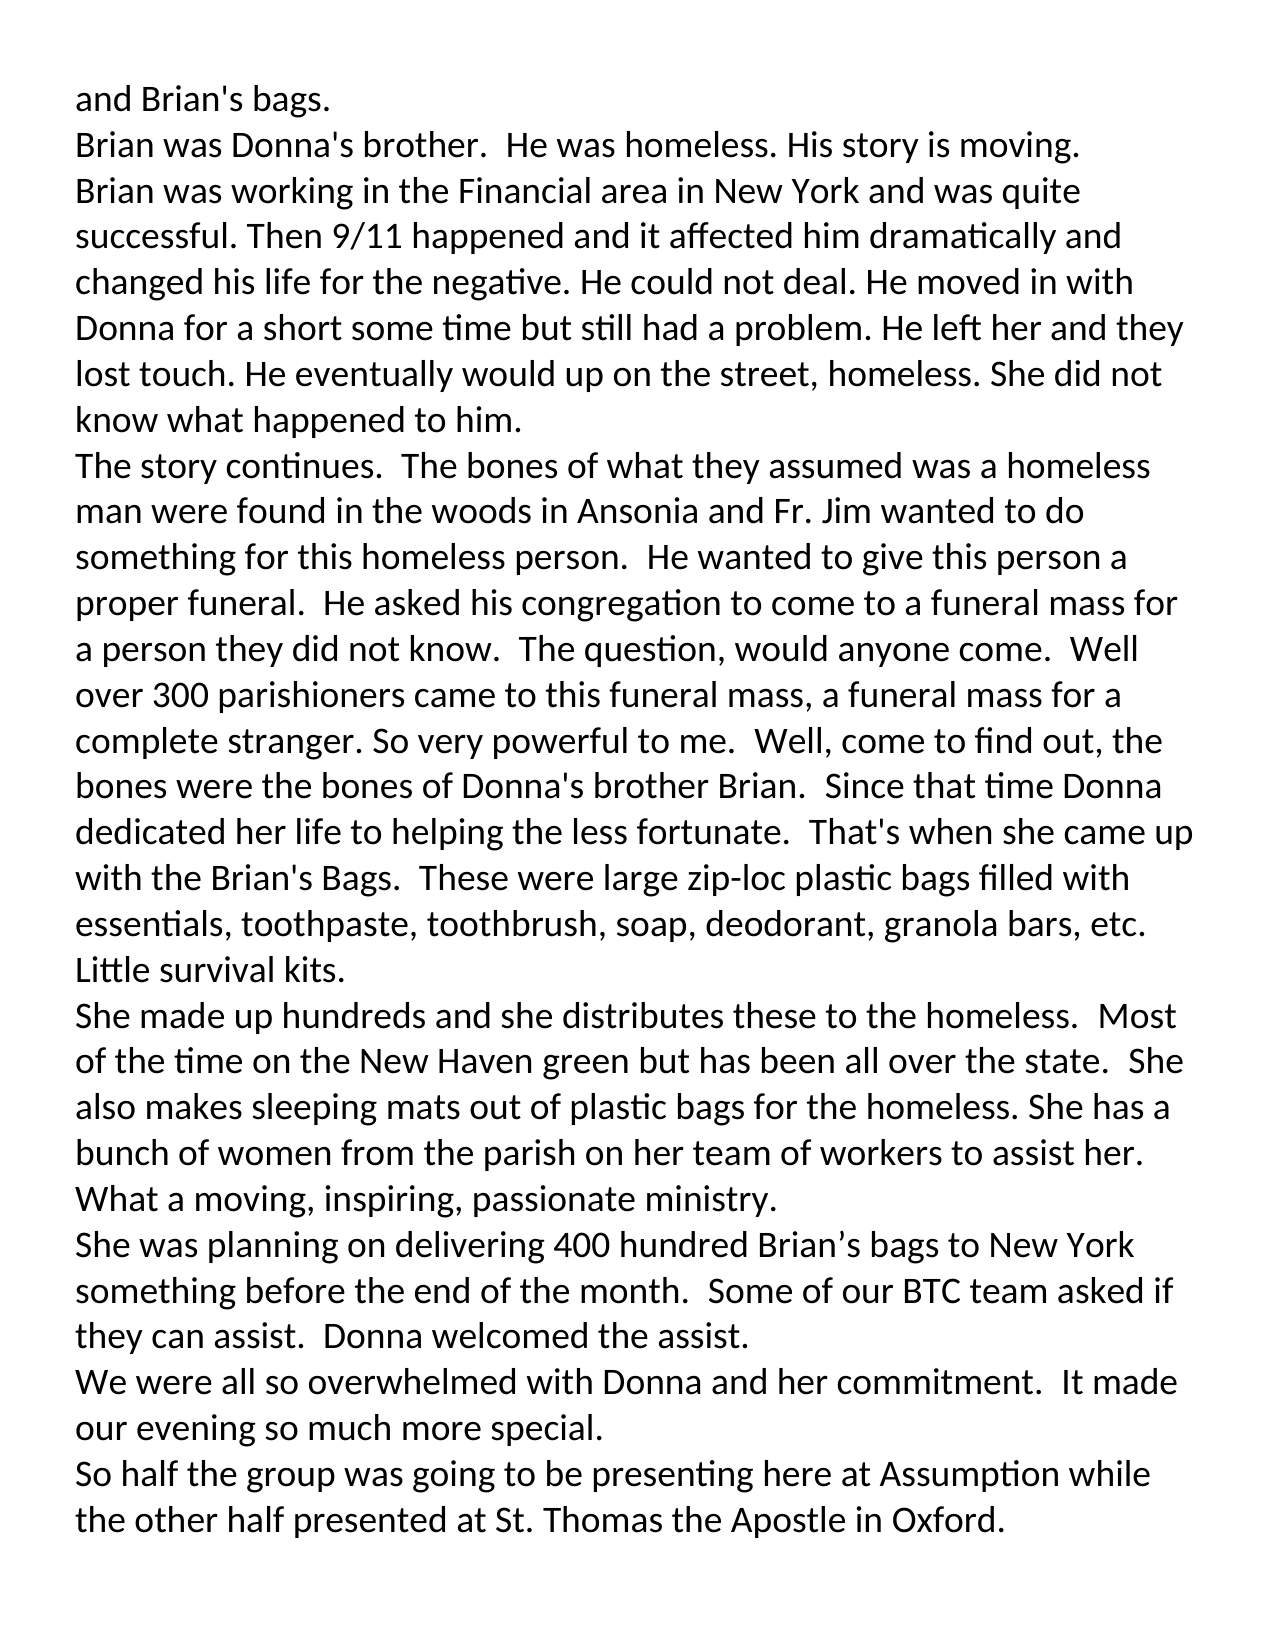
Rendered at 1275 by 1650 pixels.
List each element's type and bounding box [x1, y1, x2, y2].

text [75, 75, 1200, 1542]
